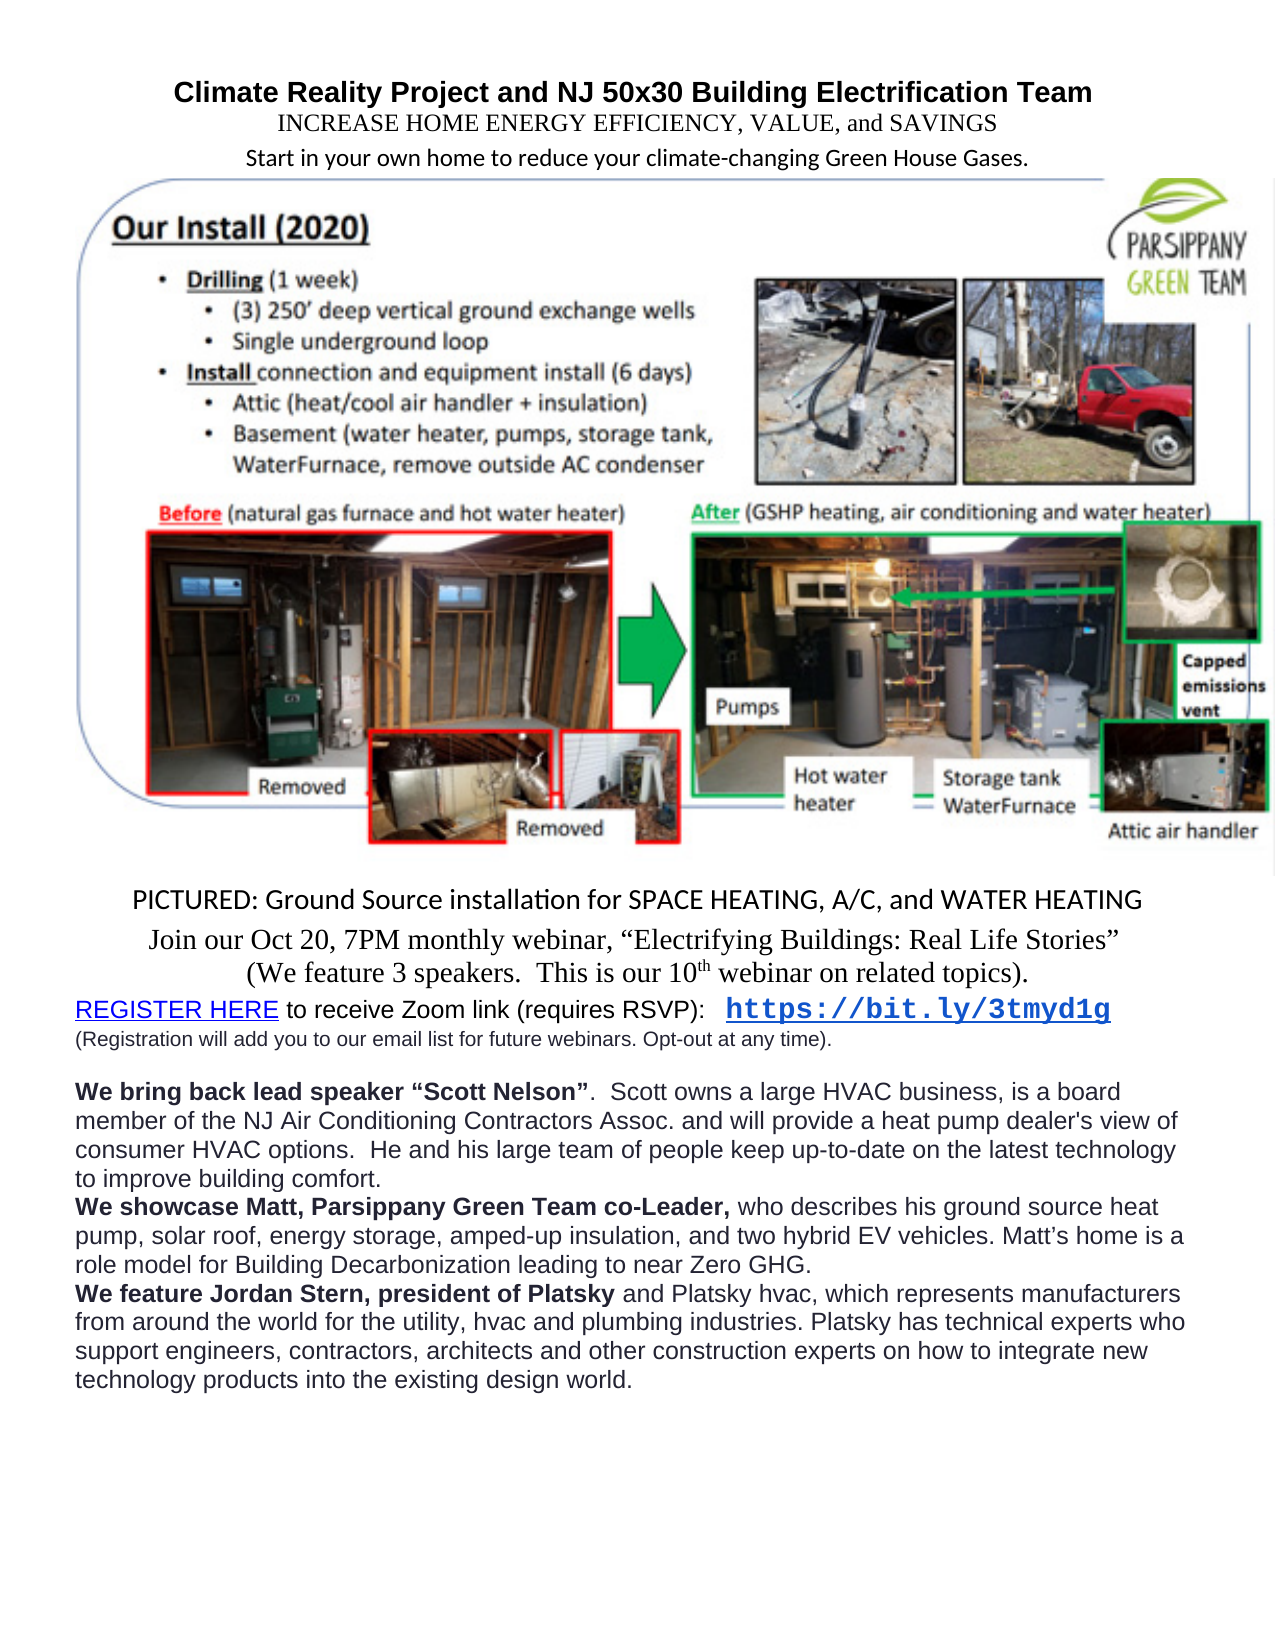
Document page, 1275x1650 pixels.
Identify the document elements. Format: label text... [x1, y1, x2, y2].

text We bring back lead speaker “Scott Nelson”. Scott owns a large HVAC business, is a board member of the NJ Air Conditioning Contractors Assoc. and will provide a heat pump dealer's view of consumer HVAC options. He and his large team of people keep up-to-date on the latest technology to improve building comfort. [75, 1077, 1200, 1192]
text REGISTER HERE to receive Zoom link (requires RSVP): https://bit.ly/3tmyd1g (Registration will add you to our email list for future webinars. Opt-out at any time). [75, 994, 725, 1027]
picture [75, 178, 1275, 876]
text Join our Oct 20, 7PM monthly webinar, “Electrifying Buildings: Real Life Stories” (We feature 3 speakers. This is our 10th webinar on related topics). [75, 922, 1200, 989]
text REGISTER HERE to receive Zoom link (requires RSVP): https://bit.ly/3tmyd1g (Registration will add you to our email list for future webinars. Opt-out at any time). [839, 994, 1200, 1051]
text We showcase Matt, Parsippany Green Team co-Leader, who describes his ground source heat pump, solar roof, energy storage, amped-up insulation, and two hybrid EV vehicles. Matt’s home is a role model for Building Decarbonization leading to near Zero GHG. [813, 1192, 1200, 1278]
text PICTURED: Ground Source installation for SPACE HEATING, A/C, and WATER HEATING [75, 881, 1200, 917]
text We feature Jordan Stern, president of Platsky and Platsky hvac, which represents manufacturers from around the world for the utility, hvac and plumbing industries. Platsky has technical experts who support engineers, contractors, architects and other construction experts on how to integrate new technology products into the existing design world. [75, 1278, 1200, 1393]
text Start in your own home to reduce your climate-changing Green House Gases. [75, 142, 1200, 173]
text Climate Reality Project and NJ 50x30 Building Electrification Team INCREASE HOME ENERGY EFFICIENCY, VALUE, and SAVINGS [75, 75, 1200, 137]
